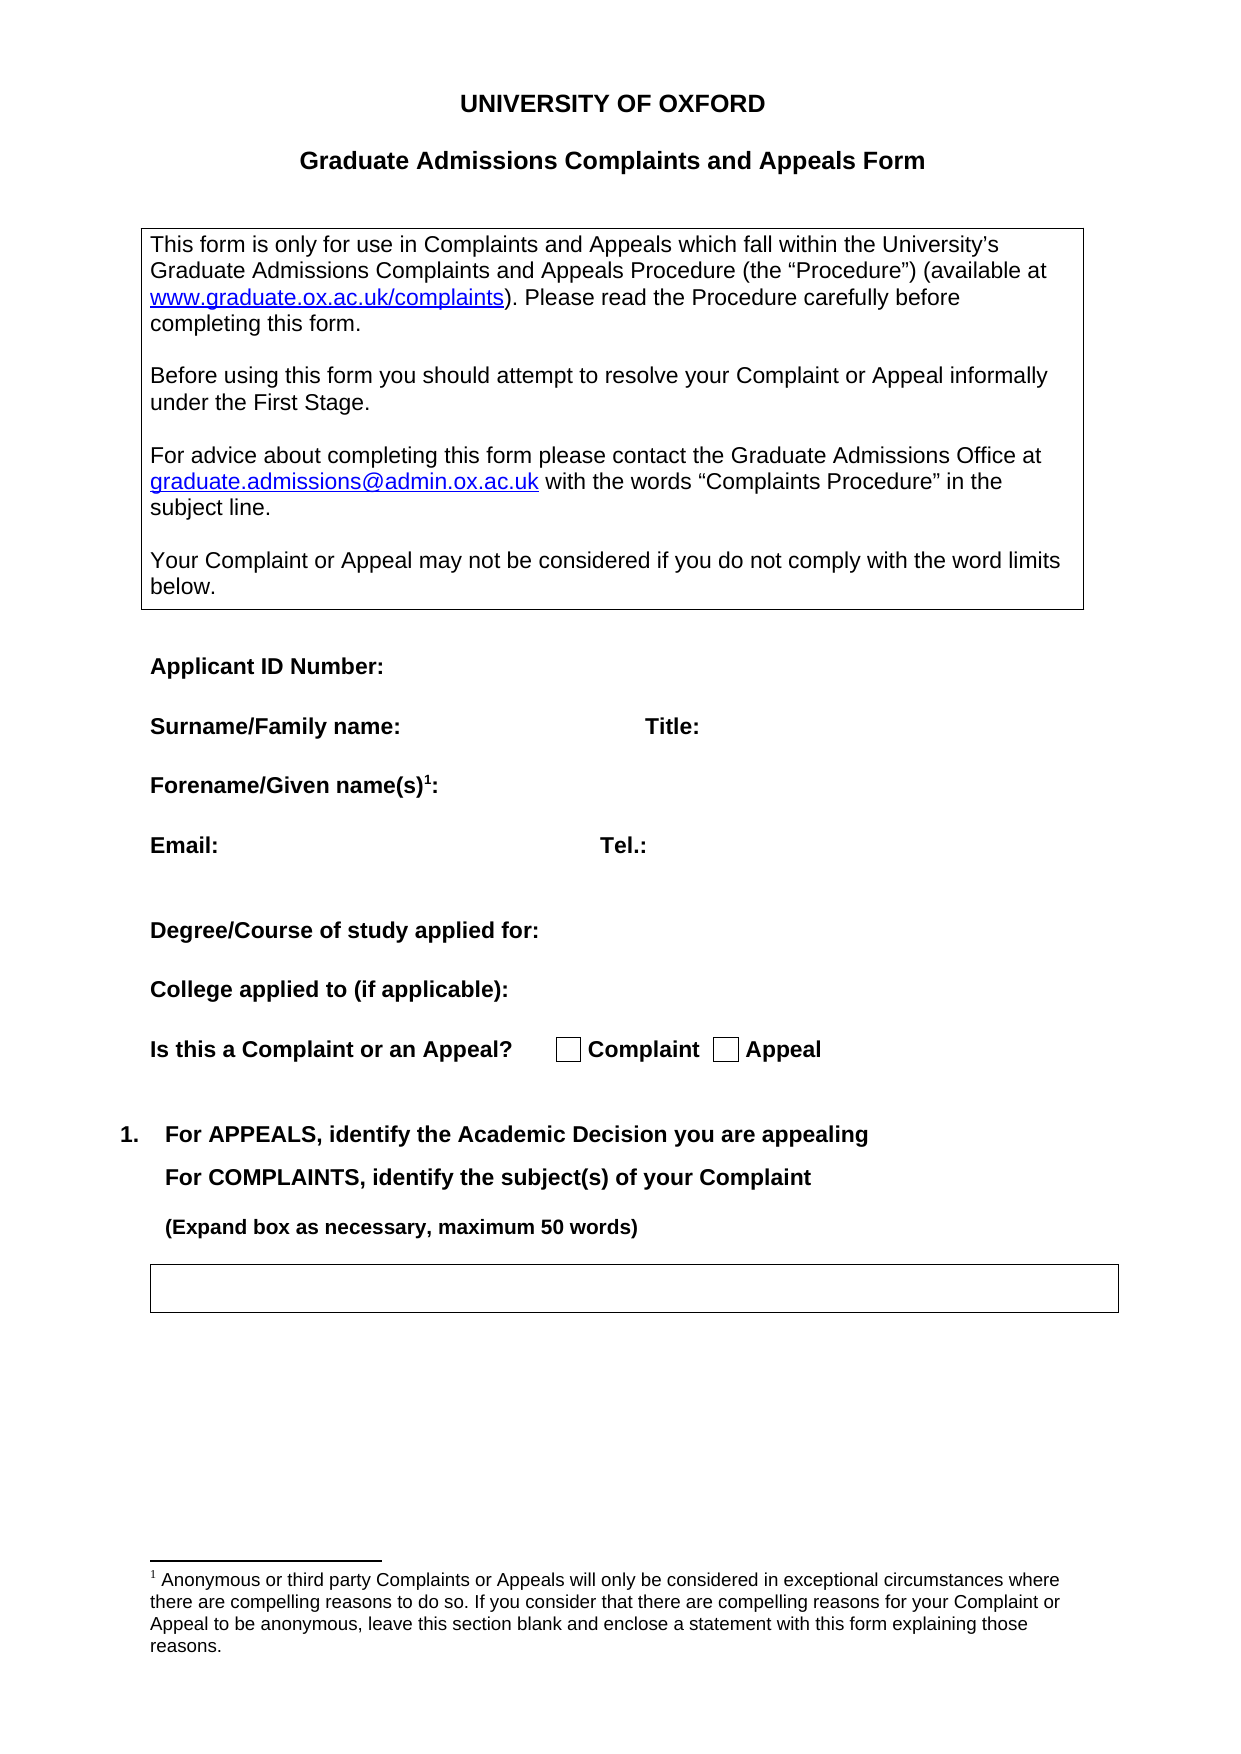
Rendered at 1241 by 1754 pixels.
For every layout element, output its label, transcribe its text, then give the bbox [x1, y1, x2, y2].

text For advice about completing this form please contact the Graduate Admissions Office at graduate.admissions@admin.ox.ac.uk with the words “Complaints Procedure” in the subject line. [150, 442, 1075, 521]
text (Expand box as necessary, maximum 50 words) [120, 1215, 1075, 1239]
text Surname/Family name: Title: [150, 713, 1075, 739]
subtitle Graduate Admissions Complaints and Appeals Form [150, 146, 1075, 175]
text Is this a Complaint or an Appeal? Complaint Appeal [150, 1036, 1075, 1062]
text 1. For APPEALS, identify the Academic Decision you are appealing [120, 1121, 1075, 1147]
text Email: Tel.: [150, 832, 1075, 858]
table_header [151, 1265, 1118, 1312]
text Forename/Given name(s): [150, 772, 1075, 799]
subtitle UNIVERSITY OF OXFORD [150, 89, 1075, 117]
text Your Complaint or Appeal may not be considered if you do not comply with the word limits below. [150, 547, 1075, 600]
text Applicant ID Number: [150, 653, 1075, 679]
text This form is only for use in Complaints and Appeals which fall within the University’s Graduate Admissions Complaints and Appeals Procedure (the “Procedure”) (available at www.graduate.ox.ac.uk/complaints). Please read the Procedure carefully before completing this form. [142, 229, 1083, 336]
text College applied to (if applicable): [150, 976, 1075, 1003]
text Degree/Course of study applied for: [150, 917, 1075, 943]
text Before using this form you should attempt to resolve your Complaint or Appeal informally under the First Stage. [150, 362, 1075, 415]
text For COMPLAINTS, identify the subject(s) of your Complaint [120, 1164, 1075, 1190]
